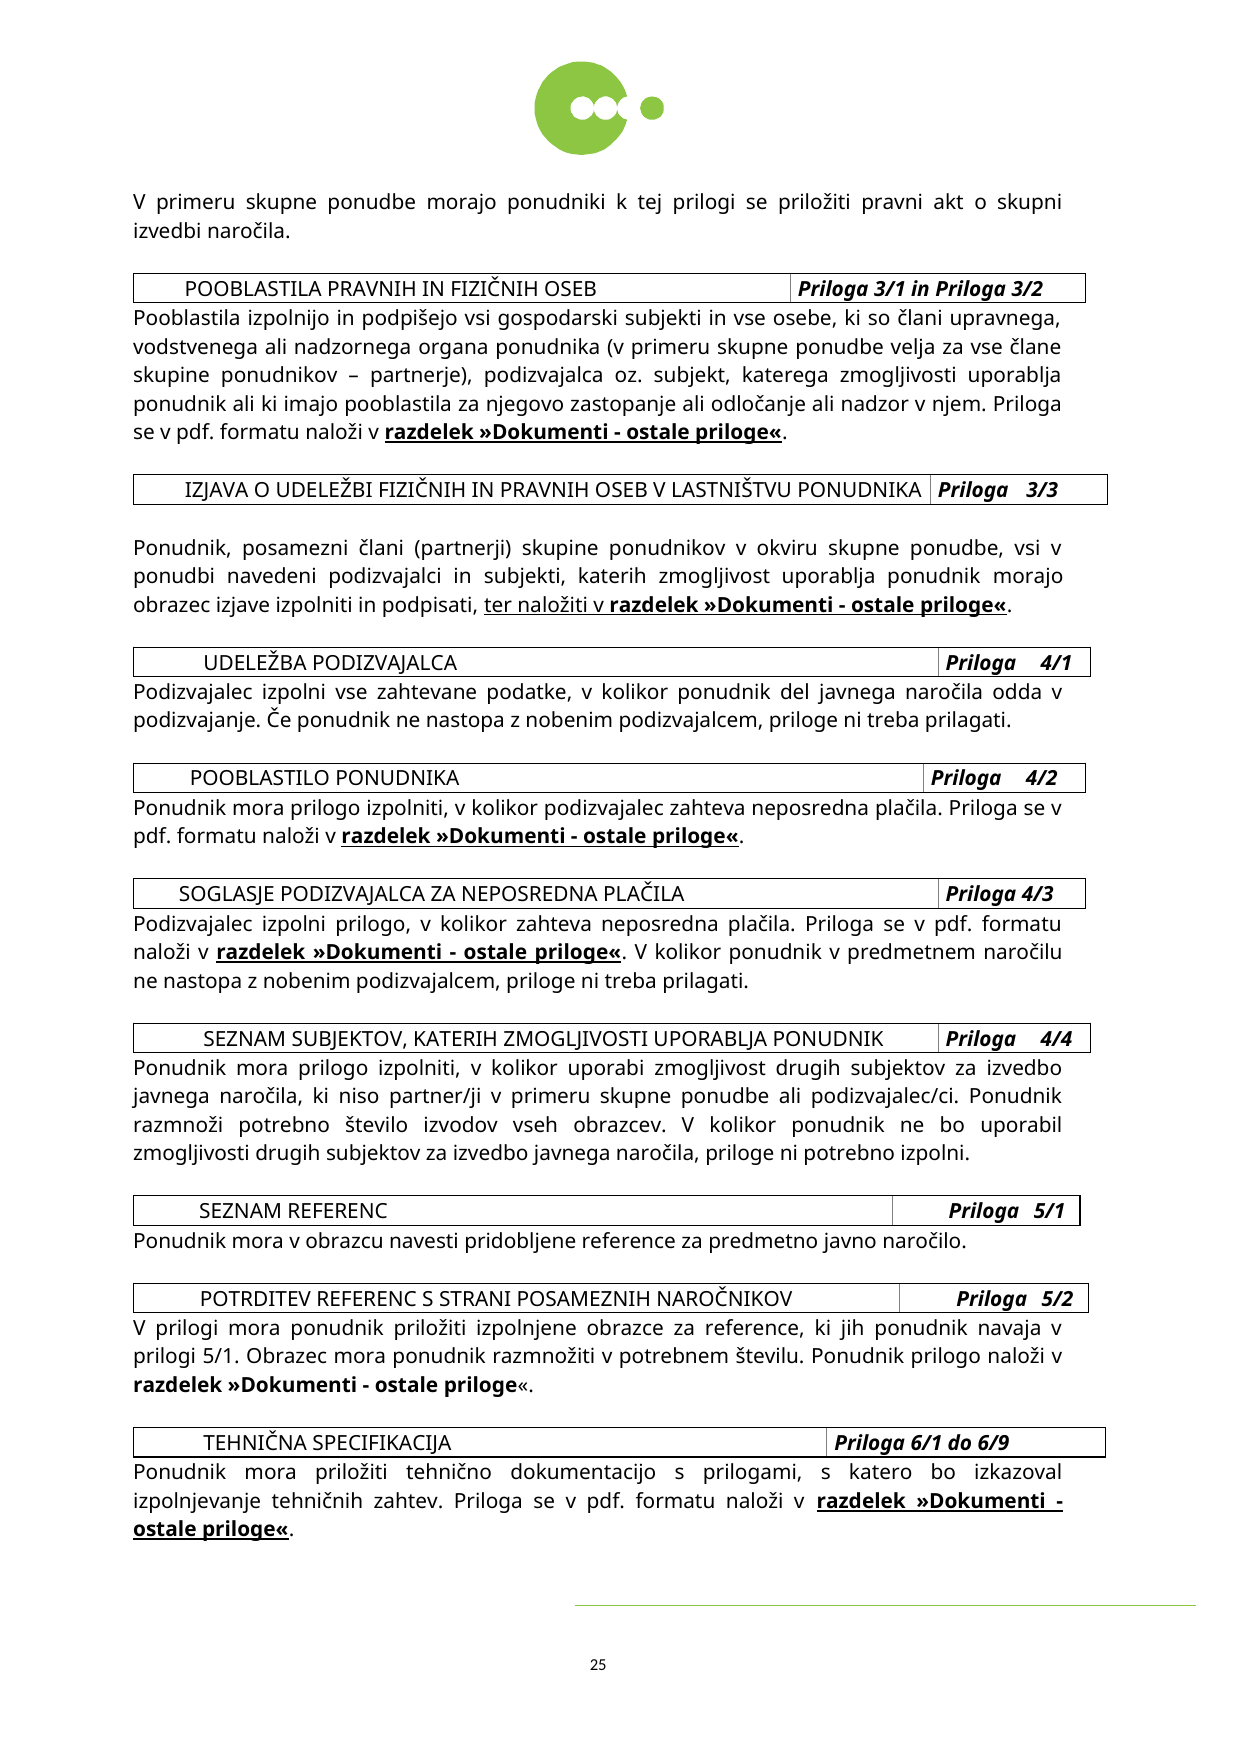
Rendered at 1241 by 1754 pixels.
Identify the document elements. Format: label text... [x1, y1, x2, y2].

table_header SOGLASJE PODIZVAJALCA ZA NEPOSREDNA PLAČILA [134, 879, 938, 908]
table_header IZJAVA O UDELEŽBI FIZIČNIH IN PRAVNIH OSEB V LASTNIŠTVU PONUDNIKA [156, 475, 930, 503]
table_header Priloga [893, 1196, 1026, 1225]
table_header SEZNAM SUBJEKTOV, KATERIH ZMOGLJIVOSTI UPORABLJA PONUDNIK [196, 1024, 938, 1052]
table_header 4/2 [1018, 764, 1085, 792]
text Ponudnik mora prilogo izpolniti, v kolikor uporabi zmogljivost drugih subjektov za izvedbo javnega naročila, ki niso partner/ji v primeru skupne ponudbe ali podizvajalec/ci. Ponudnik razmnoži potrebno število izvodov vseh obrazcev. V kolikor ponudnik ne bo uporabil zmogljivosti drugih subjektov za izvedbo javnega naročila, priloge ni potrebno izpolni. [133, 1053, 1063, 1167]
text Ponudnik, posamezni člani (partnerji) skupine ponudnikov v okviru skupne ponudbe, vsi v ponudbi navedeni podizvajalci in subjekti, katerih zmogljivost uporablja ponudnik morajo obrazec izjave izpolniti in podpisati, ter naložiti v razdelek »Dokumenti - ostale priloge«. [133, 533, 1063, 618]
text Podizvajalec izpolni prilogo, v kolikor zahteva neposredna plačila. Priloga se v pdf. formatu naloži v razdelek »Dokumenti - ostale priloge«. V kolikor ponudnik v predmetnem naročilu ne nastopa z nobenim podizvajalcem, priloge ni treba prilagati. [133, 909, 1063, 994]
table_header UDELEŽBA PODIZVAJALCA [196, 648, 938, 676]
table_header [134, 1428, 196, 1456]
table_header 3/3 [1019, 475, 1107, 503]
text V primeru skupne ponudbe morajo ponudniki k tej prilogi se priložiti pravni akt o skupni izvedbi naročila. [133, 187, 1063, 244]
table_header SEZNAM REFERENC [192, 1196, 892, 1225]
text Ponudnik mora priložiti tehnično dokumentacijo s prilogami, s katero bo izkazoval izpolnjevanje tehničnih zahtev. Priloga se v pdf. formatu naloži v razdelek »Dokumenti - ostale priloge«. [133, 1458, 1063, 1543]
table_header Priloga [931, 475, 1019, 503]
table_header Priloga 6/1 do 6/9 [827, 1428, 1105, 1456]
text Pooblastila izpolnijo in podpišejo vsi gospodarski subjekti in vse osebe, ki so člani upravnega, vodstvenega ali nadzornega organa ponudnika (v primeru skupne ponudbe velja za vse člane skupine ponudnikov – partnerje), podizvajalca oz. subjekt, katerega zmogljivosti uporablja ponudnik ali ki imajo pooblastila za njegovo zastopanje ali odločanje ali nadzor v njem. Priloga se v pdf. formatu naloži v razdelek »Dokumenti - ostale priloge«. [133, 303, 1063, 446]
text Ponudnik mora prilogo izpolniti, v kolikor podizvajalec zahteva neposredna plačila. Priloga se v pdf. formatu naloži v razdelek »Dokumenti - ostale priloge«. [133, 793, 1063, 850]
table_header POOBLASTILO PONUDNIKA [134, 764, 923, 792]
table_header [134, 475, 156, 503]
table_header POTRDITEV REFERENC S STRANI POSAMEZNIH NAROČNIKOV [192, 1284, 899, 1312]
table_header [134, 1284, 192, 1312]
table_header 4/4 [1033, 1024, 1090, 1052]
table_header 4/1 [1033, 648, 1090, 676]
table_header 5/1 [1026, 1196, 1079, 1225]
text Podizvajalec izpolni vse zahtevane podatke, v kolikor ponudnik del javnega naročila odda v podizvajanje. Če ponudnik ne nastopa z nobenim podizvajalcem, priloge ni treba prilagati. [133, 677, 1063, 734]
table_header [134, 1024, 196, 1052]
table_header Priloga 3/1 in Priloga 3/2 [791, 274, 1085, 302]
table_header POOBLASTILA PRAVNIH IN FIZIČNIH OSEB [134, 274, 790, 302]
table_header Priloga [939, 648, 1033, 676]
table_header [134, 1196, 192, 1225]
text Ponudnik mora v obrazcu navesti pridobljene reference za predmetno javno naročilo. [133, 1226, 1063, 1254]
text V prilogi mora ponudnik priložiti izpolnjene obrazce za reference, ki jih ponudnik navaja v prilogi 5/1. Obrazec mora ponudnik razmnožiti v potrebnem številu. Ponudnik prilogo naloži v razdelek »Dokumenti - ostale priloge«. [133, 1313, 1063, 1398]
table_header [134, 648, 196, 676]
table_header 5/2 [1034, 1284, 1088, 1312]
table_header Priloga [924, 764, 1018, 792]
table_header Priloga 4/3 [939, 879, 1085, 908]
table_header Priloga [939, 1024, 1033, 1052]
table_header TEHNIČNA SPECIFIKACIJA [196, 1428, 826, 1456]
table_header Priloga [900, 1284, 1034, 1312]
